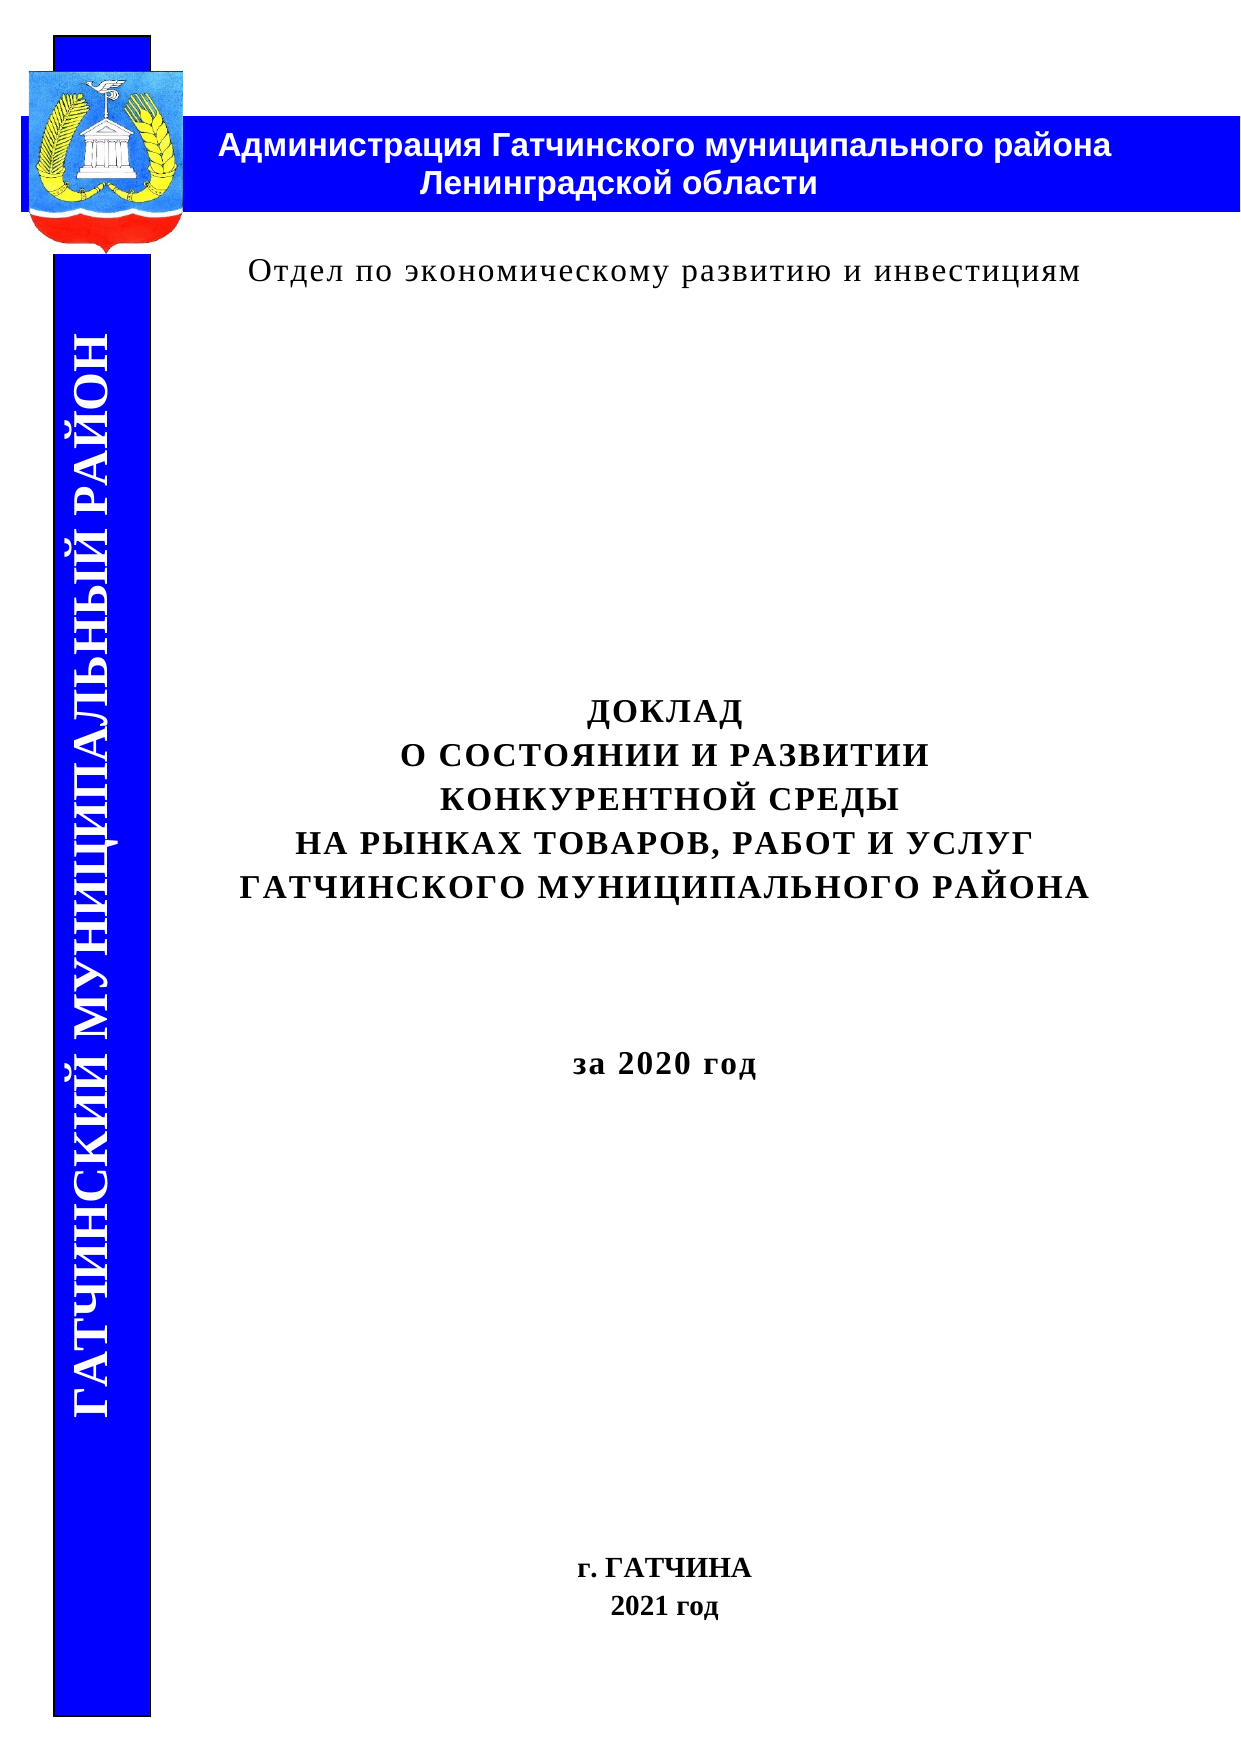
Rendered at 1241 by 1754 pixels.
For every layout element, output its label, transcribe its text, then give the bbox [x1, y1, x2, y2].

text КОНКУРЕНТНОЙ СРЕДЫ [177, 779, 1152, 817]
text НА РЫНКАХ ТОВАРОВ, РАБОТ И УСЛУГ [177, 823, 1152, 861]
text О СОСТОЯНИИ И РАЗВИТИИ [177, 735, 1152, 773]
text 2021 год [177, 1588, 1152, 1622]
text г. ГАТЧИНА [177, 1550, 1152, 1583]
text Отдел по экономическому развитию и инвестициям [177, 250, 1152, 289]
text ГАТЧИНСКОГО МУНИЦИПАЛЬНОГО РАЙОНА [177, 867, 1152, 906]
text ДОКЛАД [177, 691, 1152, 729]
text за 2020 год [177, 1043, 1152, 1082]
picture [28, 71, 183, 254]
